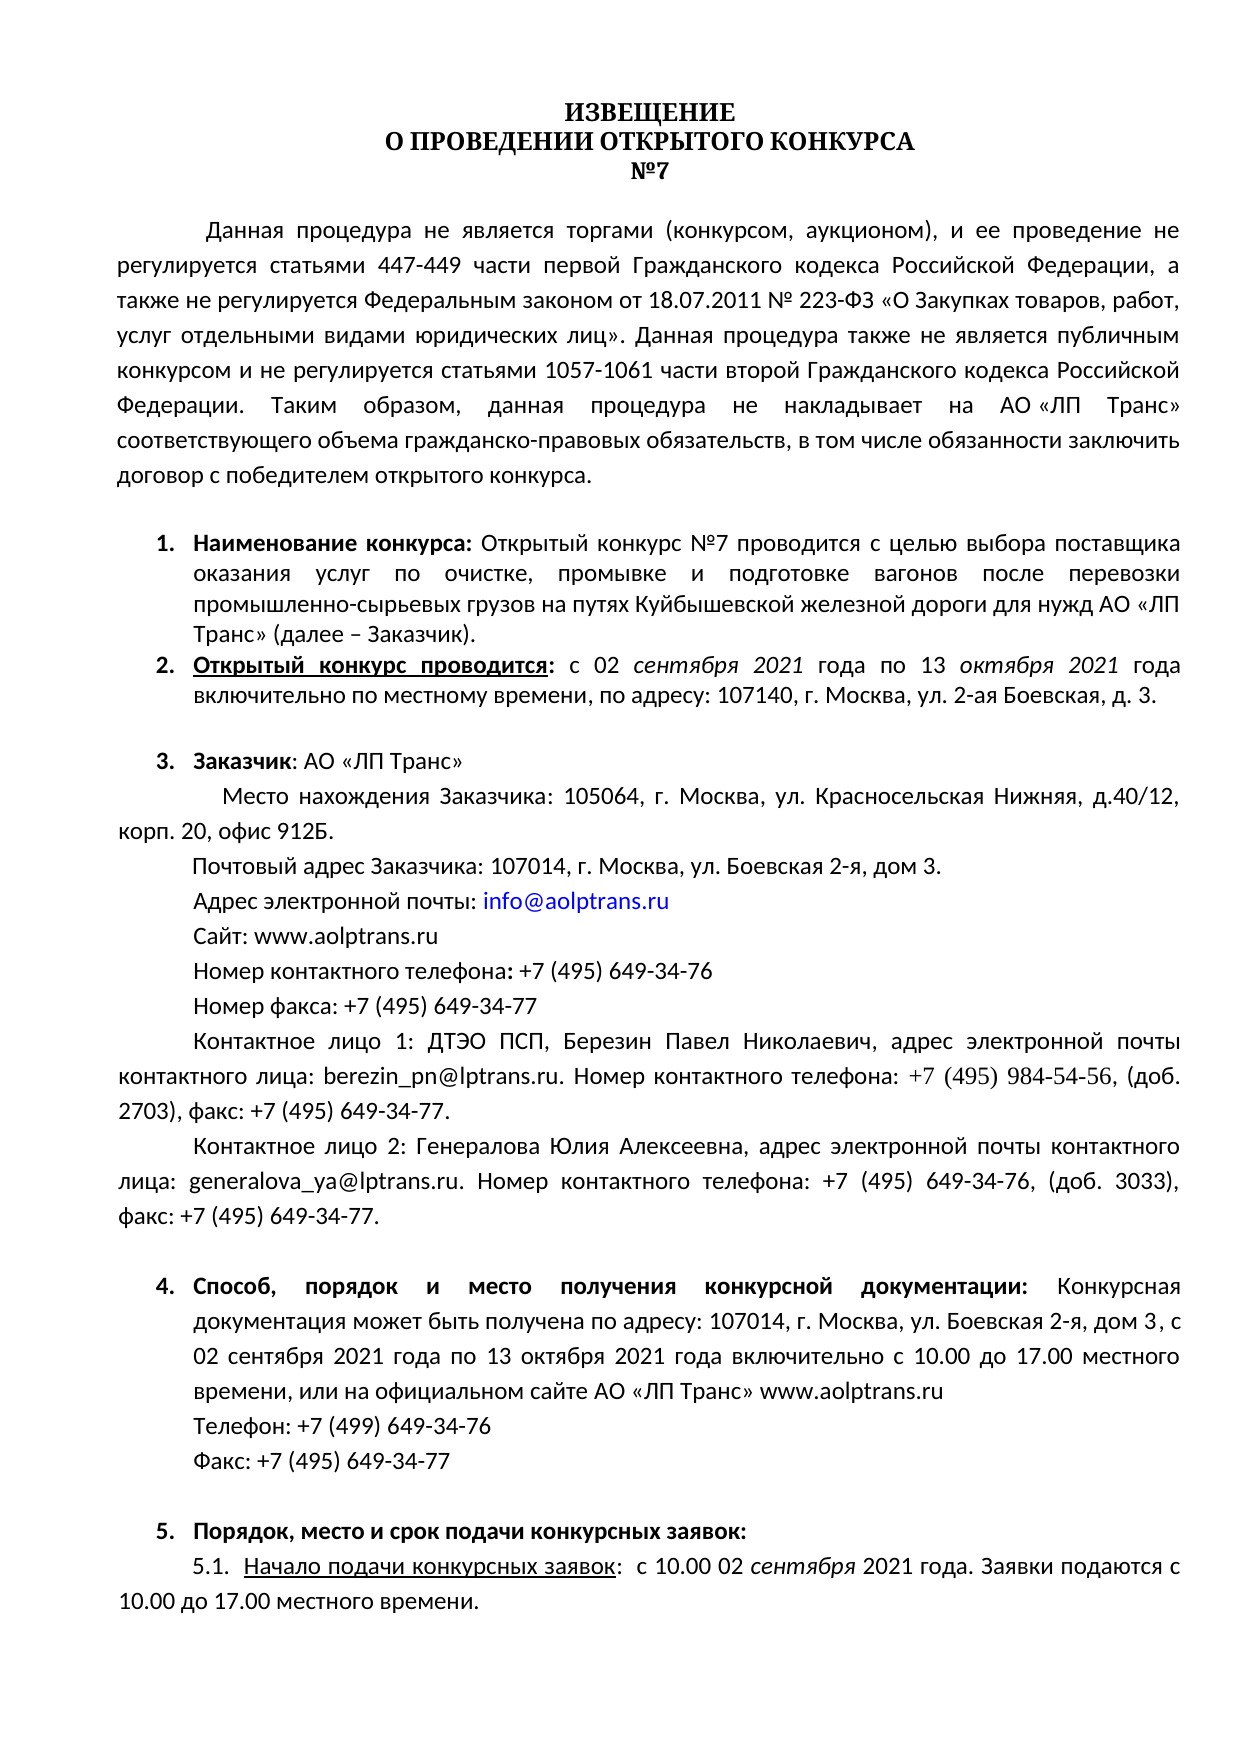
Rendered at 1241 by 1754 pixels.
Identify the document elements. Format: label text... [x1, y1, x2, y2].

text Место нахождения Заказчика: 105064, г. Москва, ул. Красносельская Нижняя, д.40/12, корп. 20, офис 912Б. [118, 780, 1181, 846]
text Контактное лицо 1: ДТЭО ПСП, Березин Павел Николаевич, адрес электронной почты контактного лица: berezin_pn@lptrans.ru. Номер контактного телефона: +7 (495) 984-54-56, (доб. 2703), факс: +7 (495) 649-34-77. [118, 1025, 1181, 1126]
text Сайт: www.aolptrans.ru [118, 920, 1181, 951]
text Номер факса: +7 (495) 649-34-77 [118, 990, 1181, 1021]
list Порядок, место и срок подачи конкурсных заявок: [156, 1515, 1181, 1546]
text Факс: +7 (495) 649-34-77 [118, 1445, 1181, 1476]
text ИЗВЕЩЕНИЕ [118, 99, 1181, 128]
text Контактное лицо 2: Генералова Юлия Алексеевна, адрес электронной почты контактного лица: generalova_ya@lptrans.ru. Номер контактного телефона: +7 (495) 649-34-76, (доб. 3033), факс: +7 (495) 649-34-77. [118, 1130, 1181, 1231]
list Заказчик: АО «ЛП Транс» [156, 745, 1181, 776]
text О ПРОВЕДЕНИИ ОТКРЫТОГО КОНКУРСА [118, 128, 1181, 157]
text Данная процедура не является торгами (конкурсом, аукционом), и ее проведение не регулируется статьями 447-449 части первой Гражданского кодекса Российской Федерации, а также не регулируется Федеральным законом от 18.07.2011 № 223-ФЗ «О Закупках товаров, работ, услуг отдельными видами юридических лиц». Данная процедура также не является публичным конкурсом и не регулируется статьями 1057-1061 части второй Гражданского кодекса Российской Федерации. Таким образом, данная процедура не накладывает на АО «ЛП Транс» соответствующего объема гражданско-правовых обязательств, в том числе обязанности заключить договор с победителем открытого конкурса. [117, 214, 1181, 489]
text Номер контактного телефона: +7 (495) 649-34-76 [118, 955, 1181, 986]
text Телефон: +7 (499) 649-34-76 [118, 1410, 1181, 1441]
list Способ, порядок и место получения конкурсной документации: Конкурсная документация может быть получена по адресу: 107014, г. Москва, ул. Боевская 2-я, дом 3, с 02 сентября 2021 года по 13 октября 2021 года включительно с 10.00 до 17.00 местного времени, или на официальном сайте АО «ЛП Транс» www.aolptrans.ru [156, 1270, 1181, 1406]
list Открытый конкурс проводится: с 02 сентября 2021 года по 13 октября 2021 года включительно по местному времени, по адресу: 107140, г. Москва, ул. 2-ая Боевская, д. 3. [156, 649, 1181, 710]
text Почтовый адрес Заказчика: 107014, г. Москва, ул. Боевская 2-я, дом 3. [118, 850, 1181, 881]
text Адрес электронной почты: info@aolptrans.ru [118, 885, 1181, 916]
list Наименование конкурса: Открытый конкурс №7 проводится с целью выбора поставщика оказания услуг по очистке, промывке и подготовке вагонов после перевозки промышленно-сырьевых грузов на путях Куйбышевской железной дороги для нужд АО «ЛП Транс» (далее – Заказчик). [156, 527, 1181, 649]
text №7 [118, 157, 1181, 185]
text 5.1. Начало подачи конкурсных заявок: с 10.00 02 сентября 2021 года. Заявки подаются с 10.00 до 17.00 местного времени. [118, 1550, 1181, 1616]
